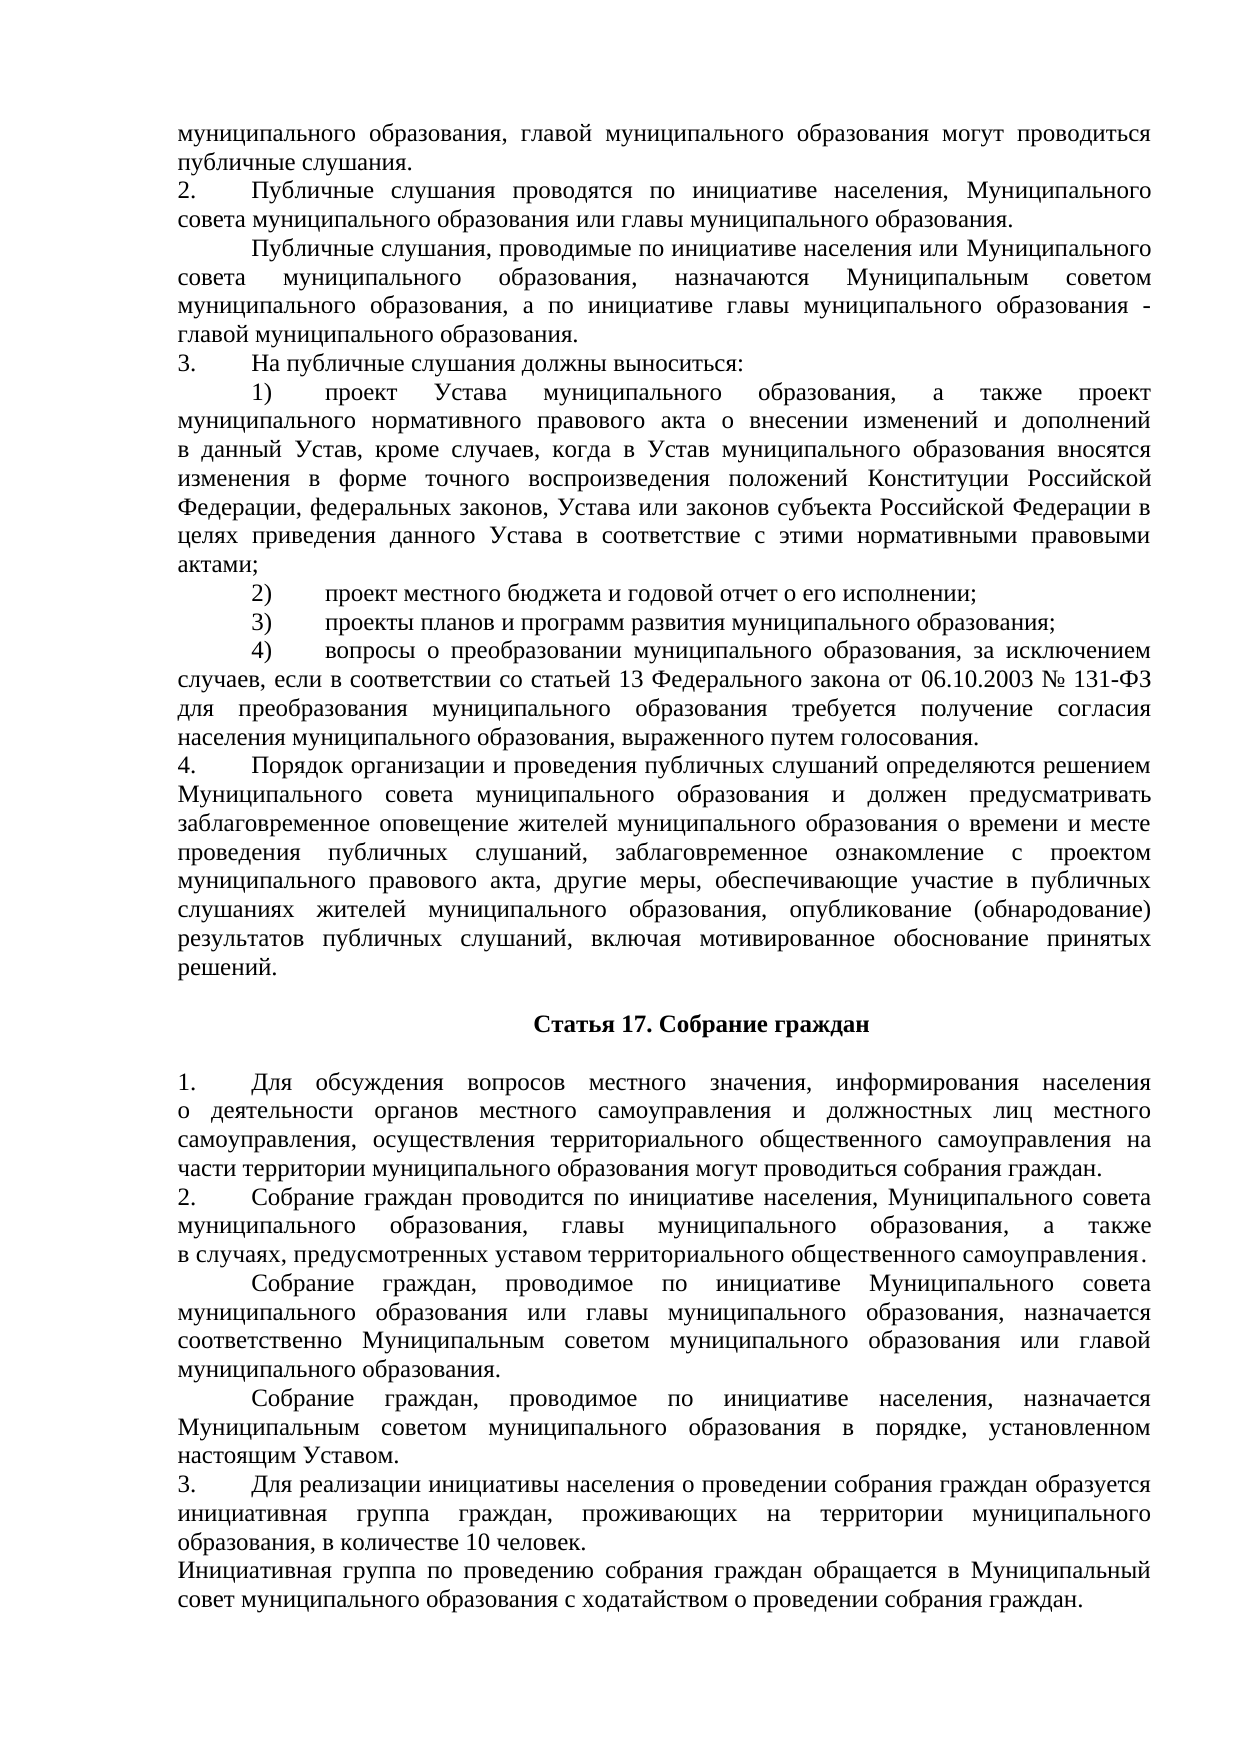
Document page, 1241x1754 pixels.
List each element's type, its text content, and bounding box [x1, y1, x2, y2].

text Публичные слушания, проводимые по инициативе населения или Муниципального совета муниципального образования, назначаются Муниципальным советом муниципального образования, а по инициативе главы муниципального образования - главой муниципального образования. [177, 233, 1152, 348]
text 3. На публичные слушания должны выноситься: [177, 348, 1152, 377]
text Инициативная группа по проведению собрания граждан обращается в Муниципальный совет муниципального образования с ходатайством о проведении собрания граждан. [177, 1556, 1152, 1613]
text 1) проект Устава муниципального образования, а также проект муниципального нормативного правового акта о внесении изменений и дополнений в данный Устав, кроме случаев, когда в Устав муниципального образования вносятся изменения в форме точного воспроизведения положений Конституции Российской Федерации, федеральных законов, Устава или законов субъекта Российской Федерации в целях приведения данного Устава в соответствие с этими нормативными правовыми актами; [177, 377, 1152, 578]
text Собрание граждан, проводимое по инициативе населения, назначается Муниципальным советом муниципального образования в порядке, установленном настоящим Уставом. [177, 1383, 1152, 1469]
text 3) проекты планов и программ развития муниципального образования; [177, 607, 1152, 636]
text 4) вопросы о преобразовании муниципального образования, за исключением случаев, если в соответствии со статьей 13 Федерального закона от 06.10.2003 № 131-ФЗ для преобразования муниципального образования требуется получение согласия населения муниципального образования, выраженного путем голосования. [177, 636, 1152, 751]
text 2. Публичные слушания проводятся по инициативе населения, Муниципального совета муниципального образования или главы муниципального образования. [177, 176, 1152, 233]
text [177, 118, 1152, 176]
list Собрание граждан проводится по инициативе населения, Муниципального совета муниципального образования, главы муниципального образования, а также в случаях, предусмотренных уставом территориального общественного самоуправления. [177, 1182, 1152, 1268]
list Для реализации инициативы населения о проведении собрания граждан образуется инициативная группа граждан, проживающих на территории муниципального образования, в количестве 10 человек. [177, 1469, 1152, 1556]
text 1. Для обсуждения вопросов местного значения, информирования населения о деятельности органов местного самоуправления и должностных лиц местного самоуправления, осуществления территориального общественного самоуправления на части территории муниципального образования могут проводиться собрания граждан. [177, 1067, 1152, 1182]
text Статья 17. Собрание граждан [177, 1009, 1152, 1038]
text 4. Порядок организации и проведения публичных слушаний определяются решением Муниципального совета муниципального образования и должен предусматривать заблаговременное оповещение жителей муниципального образования о времени и месте проведения публичных слушаний, заблаговременное ознакомление с проектом муниципального правового акта, другие меры, обеспечивающие участие в публичных слушаниях жителей муниципального образования, опубликование (обнародование) результатов публичных слушаний, включая мотивированное обоснование принятых решений. [177, 751, 1152, 981]
text Собрание граждан, проводимое по инициативе Муниципального совета муниципального образования или главы муниципального образования, назначается соответственно Муниципальным советом муниципального образования или главой муниципального образования. [177, 1268, 1152, 1383]
text 2) проект местного бюджета и годовой отчет о его исполнении; [177, 578, 1152, 607]
